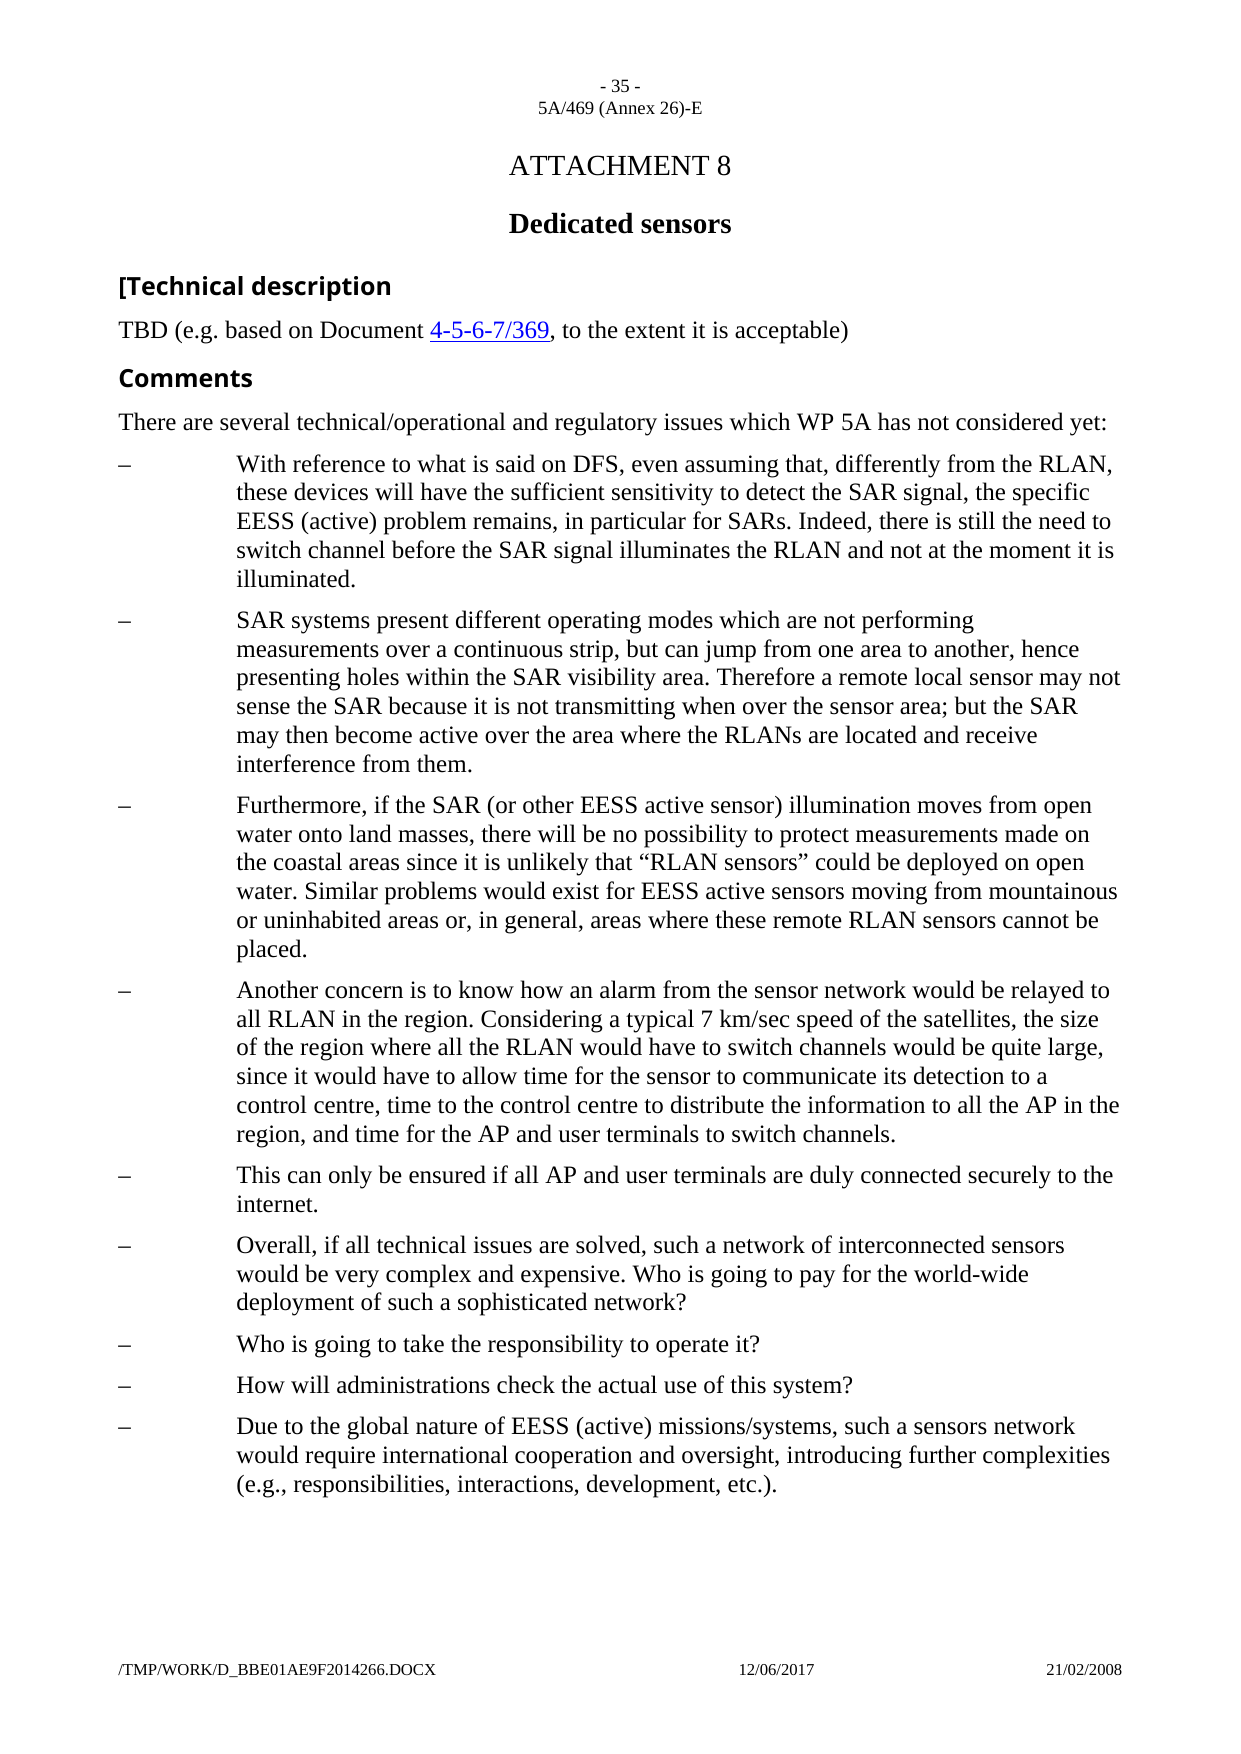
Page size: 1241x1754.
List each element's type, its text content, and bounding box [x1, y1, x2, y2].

subtitle Comments [118, 361, 1122, 395]
subtitle [Technical description [118, 269, 1122, 303]
text – SAR systems present different operating modes which are not performing measurements over a continuous strip, but can jump from one area to another, hence presenting holes within the SAR visibility area. Therefore a remote local sensor may not sense the SAR because it is not transmitting when over the sensor area; but the SAR may then become active over the area where the RLANs are located and receive interference from them. [118, 605, 1122, 777]
text – Another concern is to know how an alarm from the sensor network would be relayed to all RLAN in the region. Considering a typical 7 km/sec speed of the satellites, the size of the region where all the RLAN would have to switch channels would be quite large, since it would have to allow time for the sensor to communicate its detection to a control centre, time to the control centre to distribute the information to all the AP in the region, and time for the AP and user terminals to switch channels. [118, 975, 1122, 1147]
list TBD (e.g. based on Document 4-5-6-7/369, to the extent it is acceptable) [118, 316, 1122, 344]
text – Furthermore, if the SAR (or other EESS active sensor) illumination moves from open water onto land masses, there will be no possibility to protect measurements made on the coastal areas since it is unlikely that “RLAN sensors” could be deployed on open water. Similar problems would exist for EESS active sensors moving from mountainous or uninhabited areas or, in general, areas where these remote RLAN sensors cannot be placed. [118, 790, 1122, 962]
text – How will administrations check the actual use of this system? [118, 1370, 1122, 1399]
list There are several technical/operational and regulatory issues which WP 5A has not considered yet: [118, 407, 1122, 436]
text – Due to the global nature of EESS (active) missions/systems, such a sensors network would require international cooperation and oversight, introducing further complexities (e.g., responsibilities, interactions, development, etc.). [118, 1411, 1122, 1497]
title Dedicated sensors [118, 206, 1122, 240]
text – Overall, if all technical issues are solved, such a network of interconnected sensors would be very complex and expensive. Who is going to pay for the world-wide deployment of such a sophisticated network? [118, 1230, 1122, 1316]
text – This can only be ensured if all AP and user terminals are duly connected securely to the internet. [118, 1160, 1122, 1217]
text – Who is going to take the responsibility to operate it? [118, 1329, 1122, 1357]
text Attachment 8 [118, 148, 1122, 181]
text – With reference to what is said on DFS, even assuming that, differently from the RLAN, these devices will have the sufficient sensitivity to detect the SAR signal, the specific EESS (active) problem remains, in particular for SARs. Indeed, there is still the need to switch channel before the SAR signal illuminates the RLAN and not at the moment it is illuminated. [118, 449, 1122, 592]
